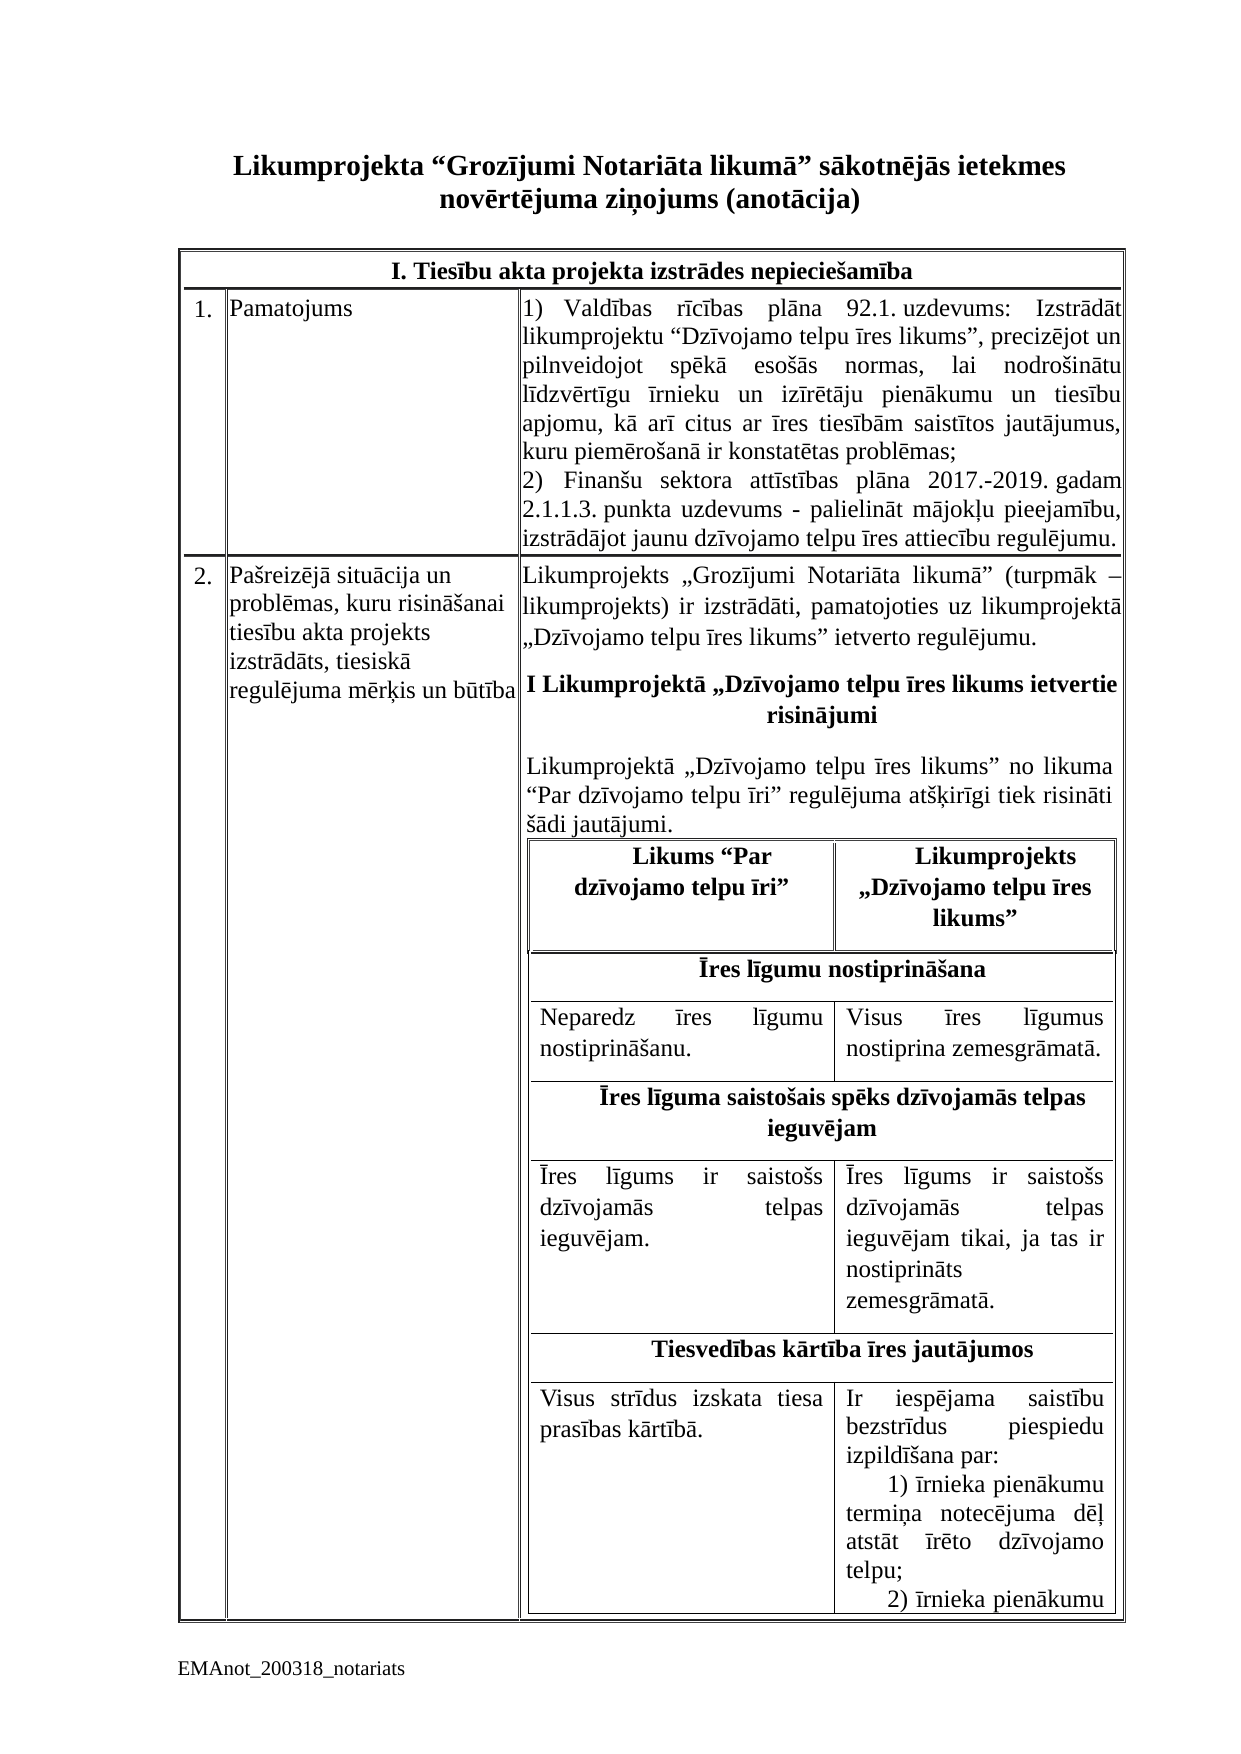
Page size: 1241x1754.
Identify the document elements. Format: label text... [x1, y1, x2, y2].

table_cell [227, 557, 519, 1619]
table_cell 2. [181, 554, 227, 1619]
table_cell Pamatojums [228, 290, 518, 554]
table_cell 1) Valdības rīcības plāna 92.1. uzdevums: Izstrādāt likumprojektu “Dzīvojamo telpu īres likums”, precizējot un pilnveidojot spēkā esošās normas, lai nodrošinātu līdzvērtīgu īrnieku un izīrētāju pienākumu un tiesību apjomu, kā arī citus ar īres tiesībām saistītos jautājumus, kuru piemērošanā ir konstatētas problēmas; 2) Finanšu sektora attīstības plāna 2017.-2019. gadam 2.1.1.3. punkta uzdevums - palielināt mājokļu pieejamību, izstrādājot jaunu dzīvojamo telpu īres attiecību regulējumu. [521, 287, 1123, 554]
table_header I. Tiesību akta projekta izstrādes nepieciešamība [181, 252, 1123, 287]
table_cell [520, 554, 1123, 1619]
text Likumprojekta “Grozījumi Notariāta likumā” sākotnējās ietekmes novērtējuma ziņojums (anotācija) [177, 148, 1122, 215]
table_cell 1. [181, 287, 225, 554]
